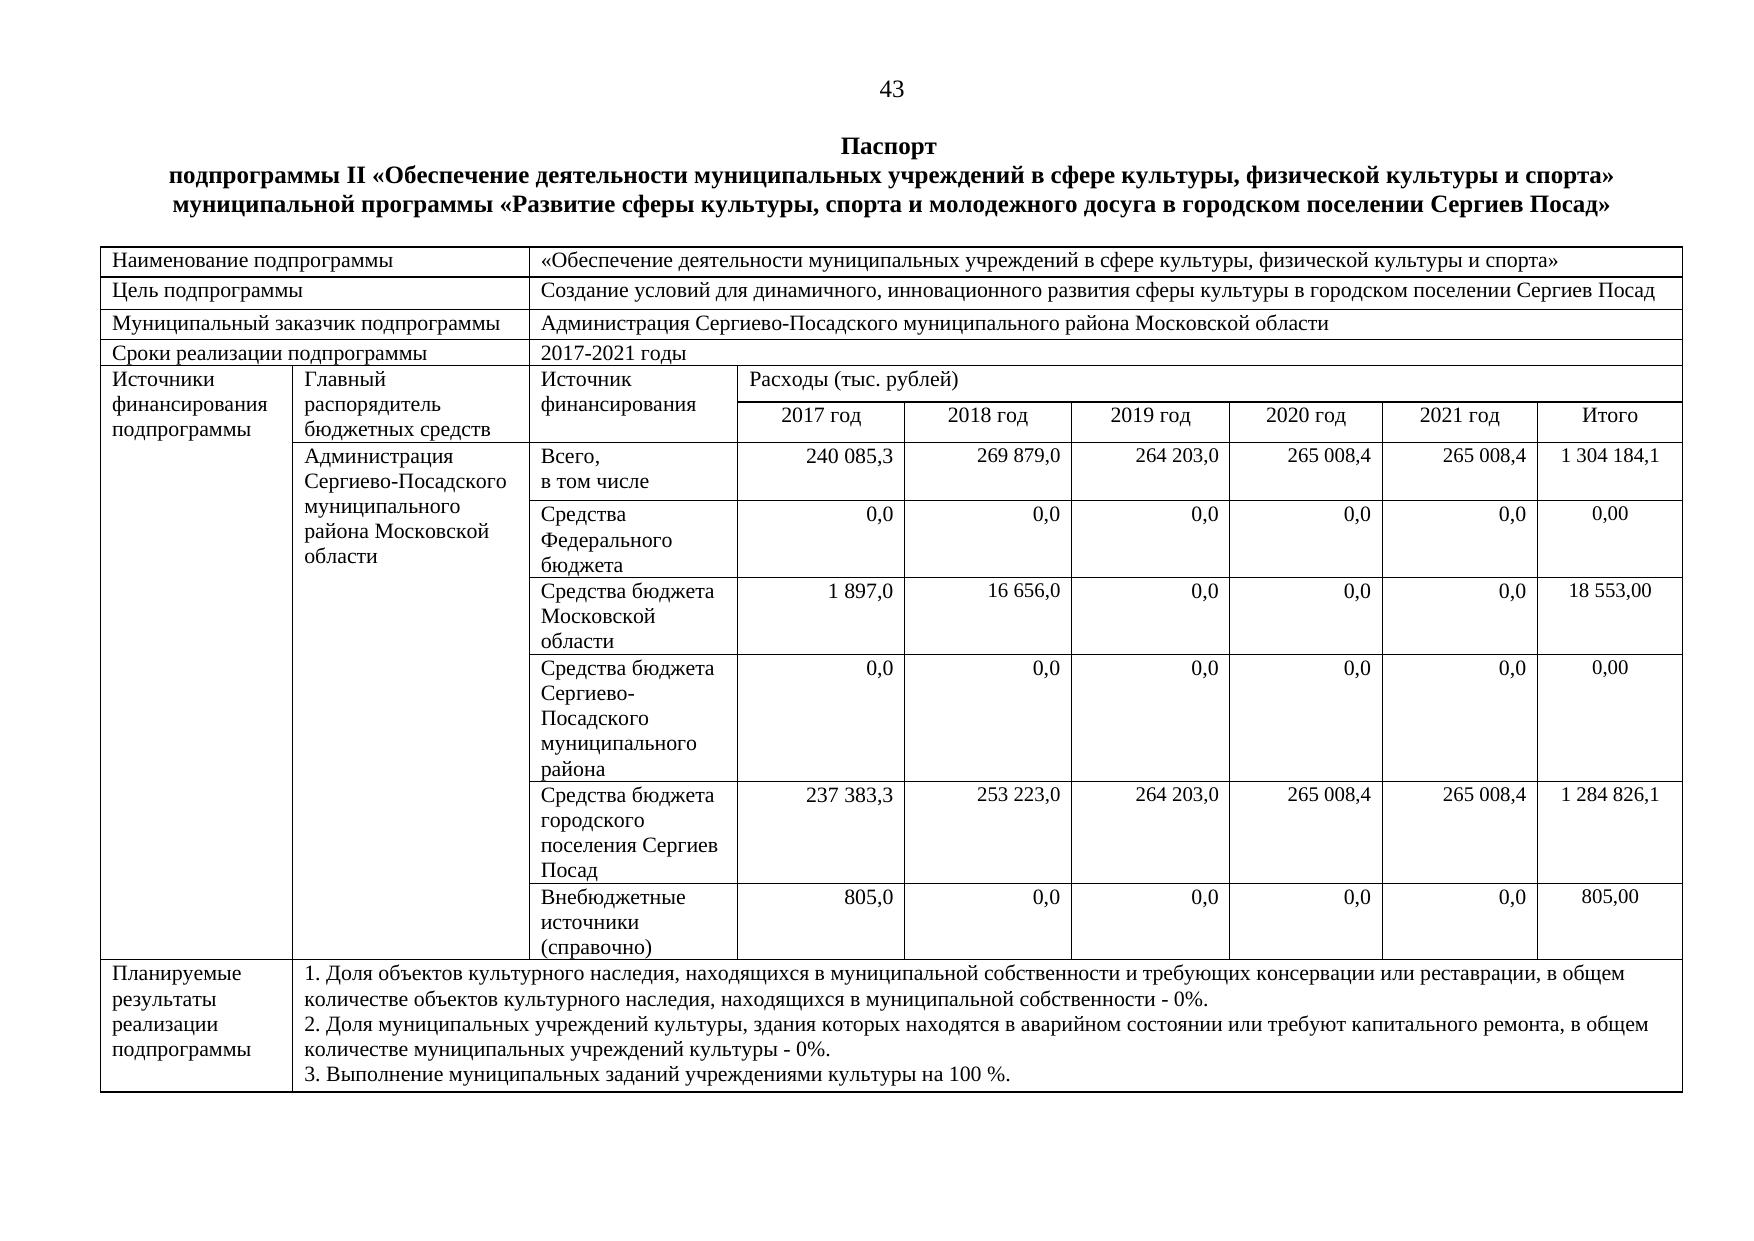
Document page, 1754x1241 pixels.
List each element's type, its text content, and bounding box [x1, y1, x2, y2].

table_cell Средства бюджета Сергиево-Посадского муниципального района [530, 655, 737, 781]
table_cell Источник финансирования [530, 366, 737, 442]
table_cell 0,0 [1230, 578, 1382, 654]
table_cell 0,0 [1383, 578, 1537, 654]
table_cell Всего, в том числе [530, 443, 737, 500]
table_cell 2017 год [738, 403, 904, 442]
table_cell 0,0 [905, 501, 1071, 577]
table_cell Источники финансирования подпрограммы [101, 366, 292, 959]
table_cell 269 879,0 [905, 443, 1071, 500]
table_cell 2019 год [1072, 403, 1229, 442]
table_cell Создание условий для динамичного, инновационного развития сферы культуры в городском поселении Сергиев Посад [530, 278, 1682, 309]
table_cell 265 008,4 [1230, 782, 1382, 883]
table_cell 2020 год [1230, 403, 1382, 442]
table_cell 0,0 [1230, 884, 1382, 959]
table_cell 264 203,0 [1072, 443, 1229, 500]
table_cell 1 897,0 [738, 578, 904, 654]
table_cell 2021 год [1383, 403, 1537, 442]
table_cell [293, 960, 1682, 1091]
table_cell 265 008,4 [1230, 443, 1382, 500]
table_cell 0,0 [1230, 655, 1382, 781]
table_header Паспорт подпрограммы II «Обеспечение деятельности муниципальных учреждений в сфере культуры, физической культуры и спорта» муниципальной программы «Развитие сферы культуры, спорта и молодежного досуга в городском поселении Сергиев Посад» [101, 131, 1683, 246]
table_cell Расходы (тыс. рублей) [738, 366, 1682, 401]
table_cell 253 223,0 [905, 782, 1071, 883]
table_cell 265 008,4 [1383, 782, 1537, 883]
table_cell Средства Федерального бюджета [530, 501, 737, 577]
table_cell 0,0 [1383, 501, 1537, 577]
table_cell Средства бюджета городского поселения Сергиев Посад [530, 782, 737, 883]
table_cell 1 284 826,1 [1538, 782, 1682, 883]
table_cell 0,0 [1230, 501, 1382, 577]
table_cell Внебюджетные источники (справочно) [530, 884, 737, 959]
table_cell 0,0 [1383, 884, 1537, 959]
table_cell 237 383,3 [738, 782, 904, 883]
table_cell 16 656,0 [905, 578, 1071, 654]
table_cell «Обеспечение деятельности муниципальных учреждений в сфере культуры, физической культуры и спорта» [530, 248, 1682, 276]
table_cell 1 304 184,1 [1538, 443, 1682, 500]
table_cell 0,0 [738, 501, 904, 577]
table_cell Сроки реализации подпрограммы [101, 340, 529, 365]
table_cell 265 008,4 [1383, 443, 1537, 500]
table_cell Администрация Сергиево-Посадского муниципального района Московской области [530, 310, 1682, 339]
table_cell 0,00 [1538, 501, 1682, 577]
table_cell Наименование подпрограммы [101, 248, 529, 276]
table_cell 0,0 [905, 884, 1071, 959]
table_cell Муниципальный заказчик подпрограммы [101, 310, 529, 339]
table_cell 2018 год [905, 403, 1071, 442]
table_cell 0,0 [1072, 884, 1229, 959]
table_cell 805,00 [1538, 884, 1682, 959]
table_cell 0,0 [905, 655, 1071, 781]
table_cell 0,00 [1538, 655, 1682, 781]
table_cell 0,0 [1072, 655, 1229, 781]
table_cell 18 553,00 [1538, 578, 1682, 654]
table_cell Администрация Сергиево-Посадского муниципального района Московской области [293, 443, 529, 959]
table_cell Итого [1538, 403, 1682, 442]
table_cell 264 203,0 [1072, 782, 1229, 883]
table_cell 805,0 [738, 884, 904, 959]
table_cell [101, 960, 292, 1091]
table_cell Средства бюджета Московской области [530, 578, 737, 654]
table_cell 0,0 [1072, 578, 1229, 654]
table_cell 0,0 [1072, 501, 1229, 577]
table_cell 2017-2021 годы [530, 340, 1682, 365]
table_cell 240 085,3 [738, 443, 904, 500]
table_cell Главный распорядитель бюджетных средств [293, 366, 529, 442]
table_cell 0,0 [1383, 655, 1537, 781]
table_cell 0,0 [738, 655, 904, 781]
table_cell Цель подпрограммы [101, 278, 529, 309]
